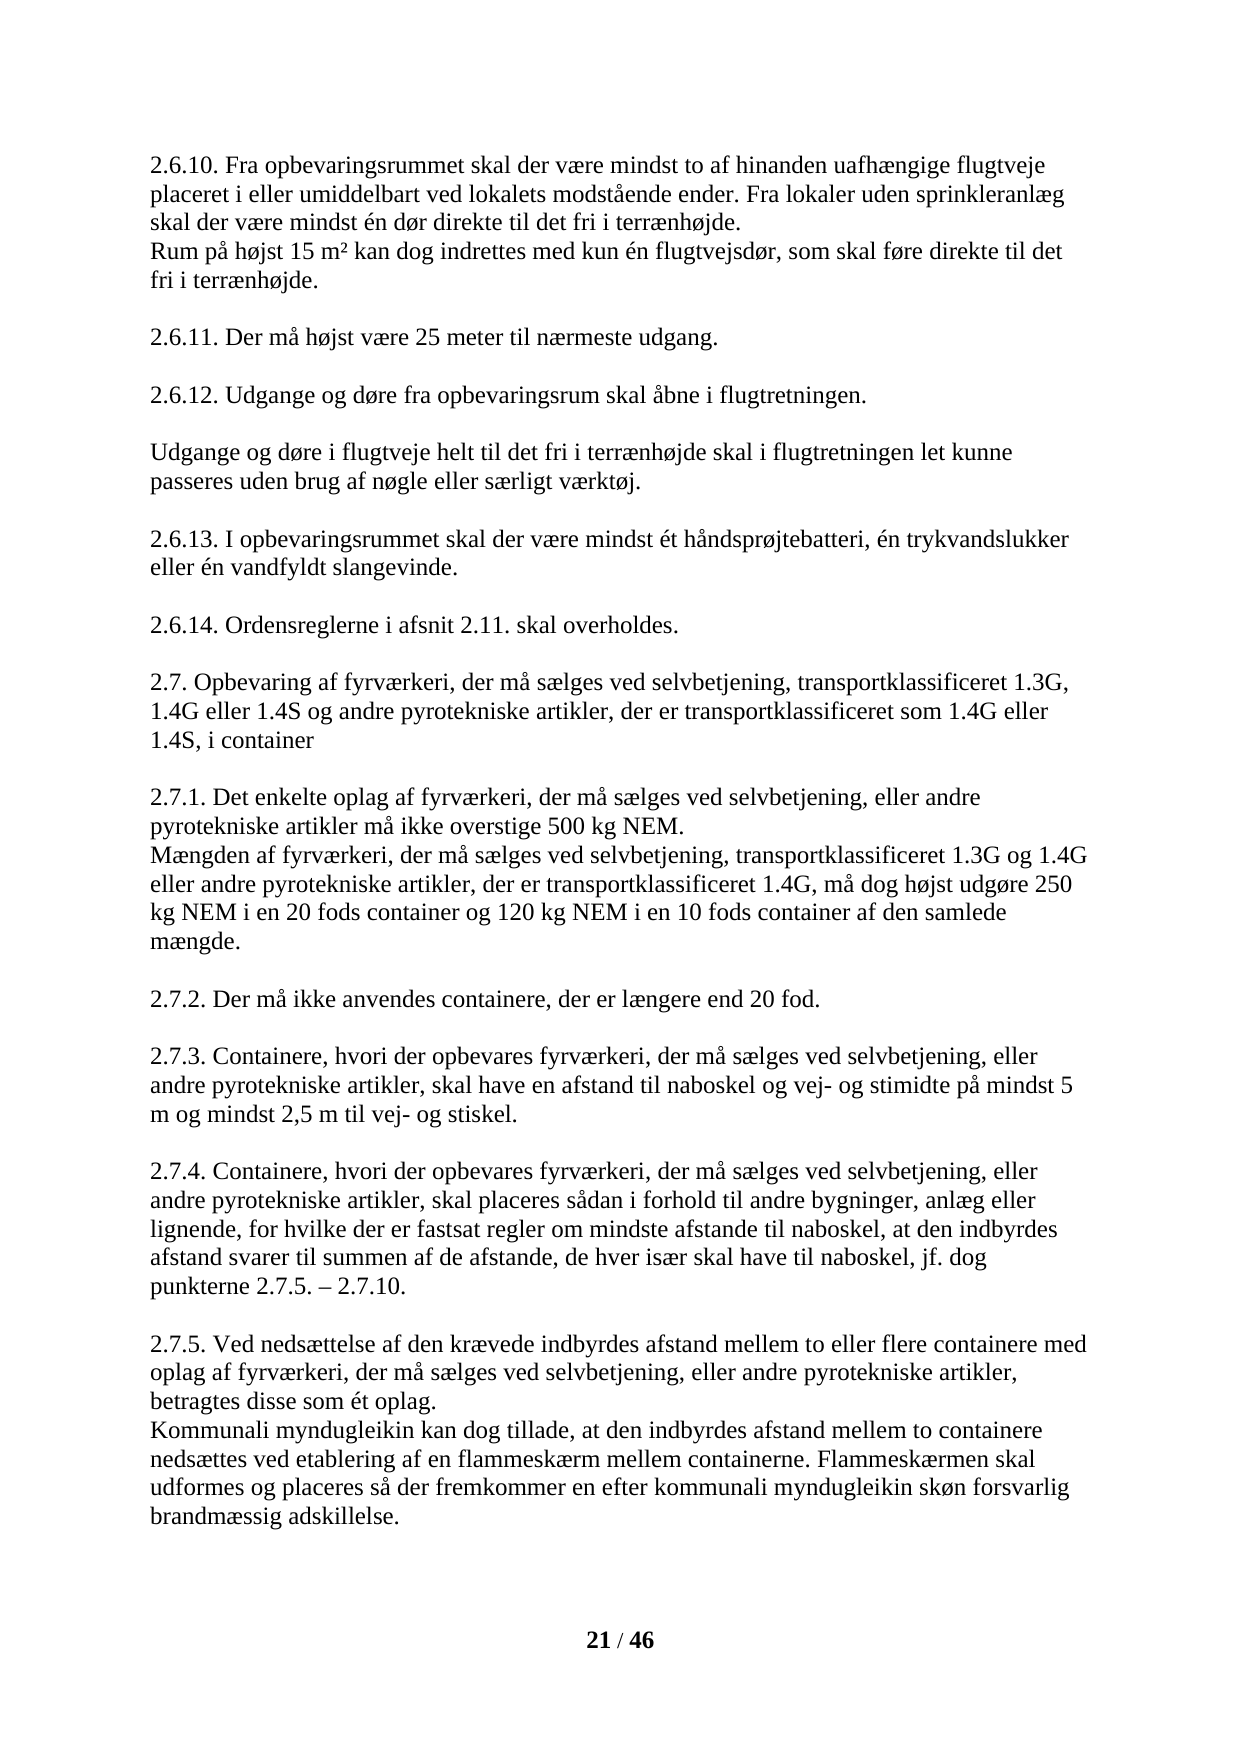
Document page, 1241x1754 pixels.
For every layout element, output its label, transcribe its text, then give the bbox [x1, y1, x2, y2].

text 2.6.10. Fra opbevaringsrummet skal der være mindst to af hinanden uafhængige flugtveje placeret i eller umiddelbart ved lokalets modstående ender. Fra lokaler uden sprinkleranlæg skal der være mindst én dør direkte til det fri i terrænhøjde. [150, 150, 1090, 236]
text 2.6.11. Der må højst være 25 meter til nærmeste udgang. [150, 322, 1090, 351]
text 2.6.13. I opbevaringsrummet skal der være mindst ét håndsprøjtebatteri, én trykvandslukker eller én vandfyldt slangevinde. [150, 524, 1090, 581]
text 2.7.3. Containere, hvori der opbevares fyrværkeri, der må sælges ved selvbetjening, eller andre pyrotekniske artikler, skal have en afstand til naboskel og vej- og stimidte på mindst 5 m og mindst 2,5 m til vej- og stiskel. [150, 1041, 1090, 1127]
text Udgange og døre i flugtveje helt til det fri i terrænhøjde skal i flugtretningen let kunne passeres uden brug af nøgle eller særligt værktøj. [150, 437, 1090, 495]
text Mængden af fyrværkeri, der må sælges ved selvbetjening, transportklassificeret 1.3G og 1.4G eller andre pyrotekniske artikler, der er transportklassificeret 1.4G, må dog højst udgøre 250 kg NEM i en 20 fods container og 120 kg NEM i en 10 fods container af den samlede mængde. [150, 840, 1090, 955]
text 2.6.14. Ordensreglerne i afsnit 2.11. skal overholdes. [150, 610, 1090, 639]
text 2.7.4. Containere, hvori der opbevares fyrværkeri, der må sælges ved selvbetjening, eller andre pyrotekniske artikler, skal placeres sådan i forhold til andre bygninger, anlæg eller lignende, for hvilke der er fastsat regler om mindste afstande til naboskel, at den indbyrdes afstand svarer til summen af de afstande, de hver især skal have til naboskel, jf. dog punkterne 2.7.5. – 2.7.10. [150, 1156, 1090, 1300]
text Rum på højst 15 m² kan dog indrettes med kun én flugtvejsdør, som skal føre direkte til det fri i terrænhøjde. [150, 236, 1090, 294]
text 2.7.2. Der må ikke anvendes containere, der er længere end 20 fod. [150, 984, 1090, 1012]
text Kommunali myndugleikin kan dog tillade, at den indbyrdes afstand mellem to containere nedsættes ved etablering af en flammeskærm mellem containerne. Flammeskærmen skal udformes og placeres så der fremkommer en efter kommunali myndugleikin skøn forsvarlig brandmæssig adskillelse. [150, 1415, 1090, 1530]
text 2.7.5. Ved nedsættelse af den krævede indbyrdes afstand mellem to eller flere containere med oplag af fyrværkeri, der må sælges ved selvbetjening, eller andre pyrotekniske artikler, betragtes disse som ét oplag. [150, 1329, 1090, 1415]
text 2.7.1. Det enkelte oplag af fyrværkeri, der må sælges ved selvbetjening, eller andre pyrotekniske artikler må ikke overstige 500 kg NEM. [150, 782, 1090, 840]
text 2.7. Opbevaring af fyrværkeri, der må sælges ved selvbetjening, transportklassificeret 1.3G, 1.4G eller 1.4S og andre pyrotekniske artikler, der er transportklassificeret som 1.4G eller 1.4S, i container [150, 667, 1090, 754]
text 2.6.12. Udgange og døre fra opbevaringsrum skal åbne i flugtretningen. [150, 380, 1090, 409]
